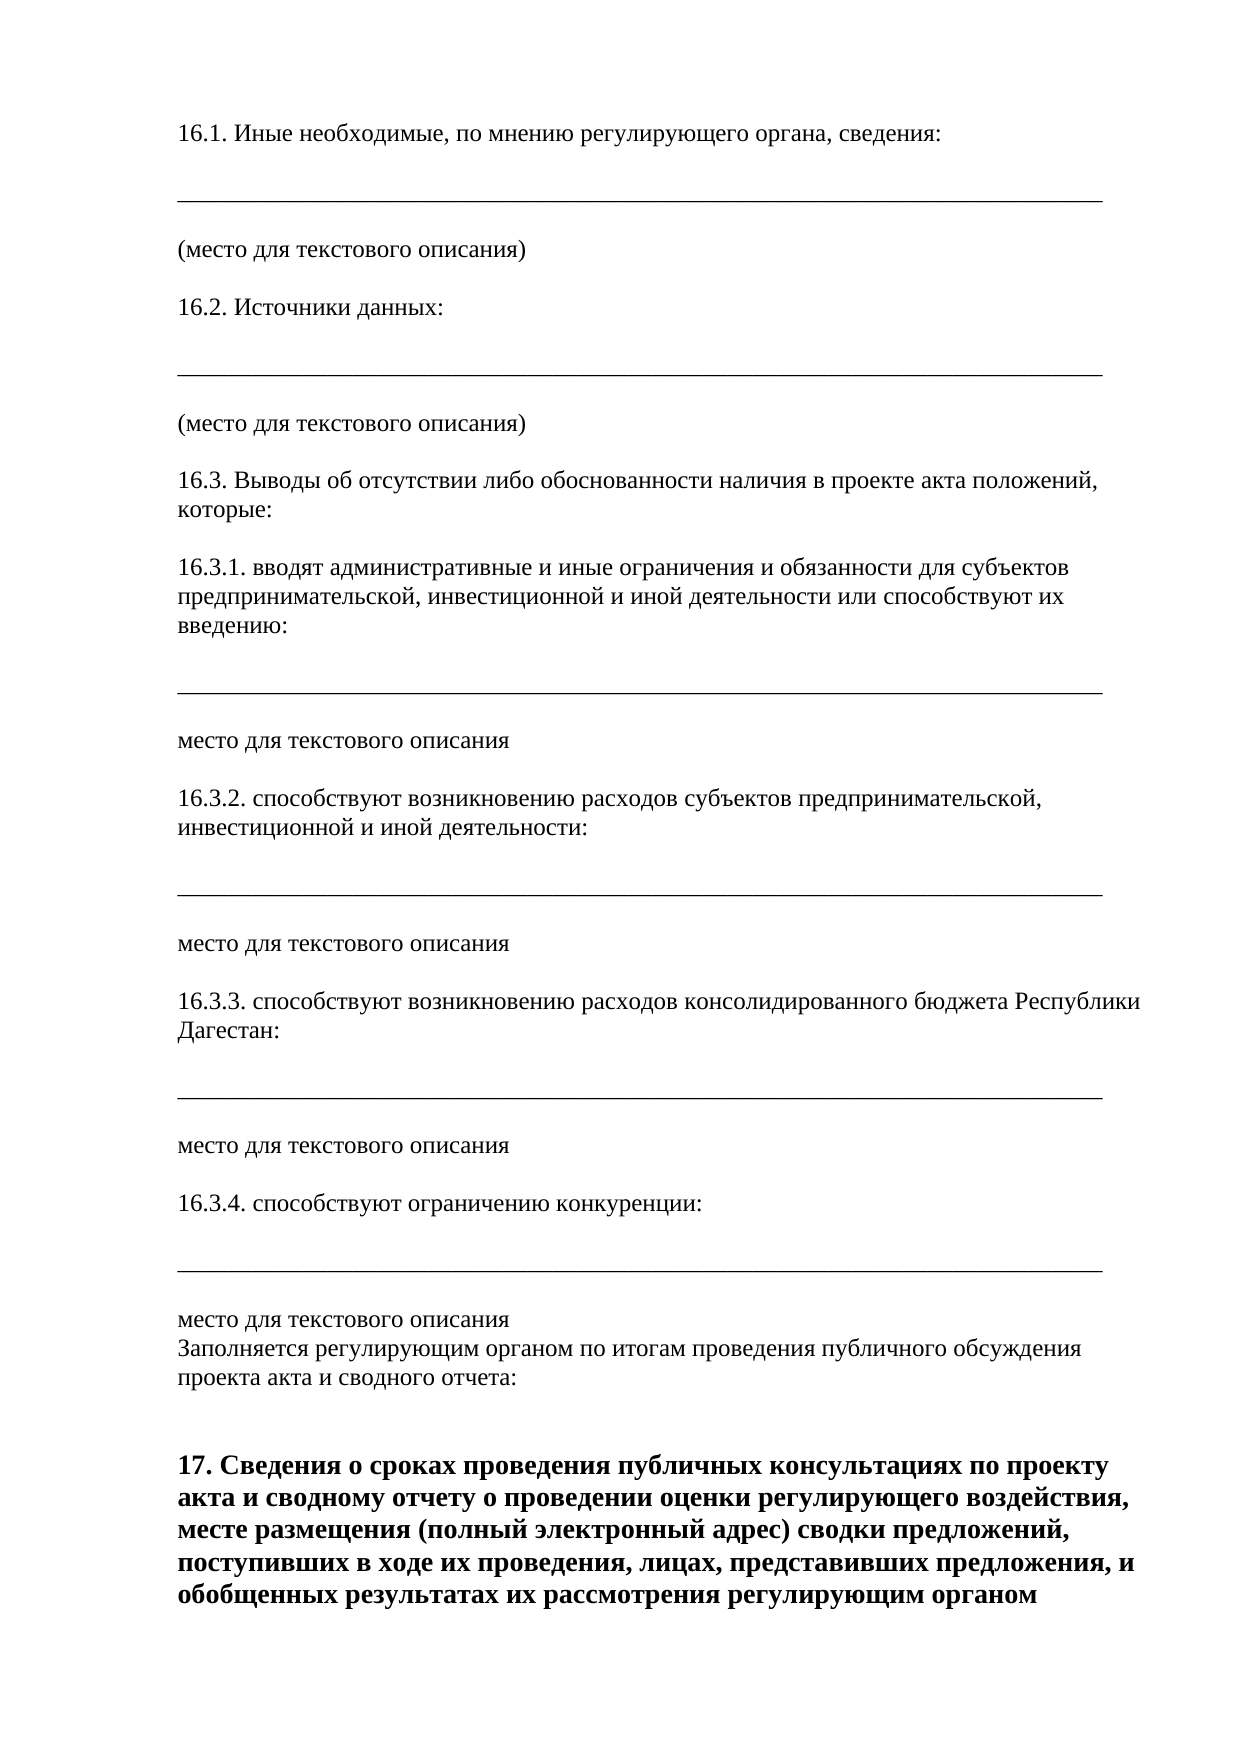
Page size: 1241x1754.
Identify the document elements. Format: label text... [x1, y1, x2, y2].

text __________________________________________________________________________ [177, 176, 1152, 205]
text __________________________________________________________________________ [177, 870, 1152, 899]
text 16.3. Выводы об отсутствии либо обоснованности наличия в проекте акта положений, которые: [177, 466, 1152, 523]
text __________________________________________________________________________ [177, 668, 1152, 696]
text (место для текстового описания) [177, 408, 1152, 436]
text __________________________________________________________________________ [177, 1073, 1152, 1101]
text 16.3.4. способствуют ограничению конкуренции: [177, 1188, 1152, 1217]
text __________________________________________________________________________ [177, 1246, 1152, 1275]
text место для текстового описания [177, 1131, 1152, 1159]
text место для текстового описания [177, 928, 1152, 957]
text __________________________________________________________________________ [177, 350, 1152, 378]
text 17. Сведения о сроках проведения публичных консультациях по проекту акта и сводному отчету о проведении оценки регулирующего воздействия, месте размещения (полный электронный адрес) сводки предложений, поступивших в ходе их проведения, лицах, представивших предложения, и обобщенных результатах их рассмотрения регулирующим органом [177, 1448, 1152, 1610]
text 16.2. Источники данных: [177, 292, 1152, 321]
text 16.3.3. способствуют возникновению расходов консолидированного бюджета Республики Дагестан: [177, 986, 1152, 1043]
text 16.3.1. вводят административные и иные ограничения и обязанности для субъектов предпринимательской, инвестиционной и иной деятельности или способствуют их введению: [177, 552, 1152, 638]
text 16.3.2. способствуют возникновению расходов субъектов предпринимательской, инвестиционной и иной деятельности: [177, 783, 1152, 841]
text (место для текстового описания) [177, 234, 1152, 263]
text 16.1. Иные необходимые, по мнению регулирующего органа, сведения: [177, 118, 1152, 147]
text место для текстового описания Заполняется регулирующим органом по итогам проведения публичного обсуждения проекта акта и сводного отчета: [177, 1304, 1152, 1419]
text место для текстового описания [177, 726, 1152, 754]
